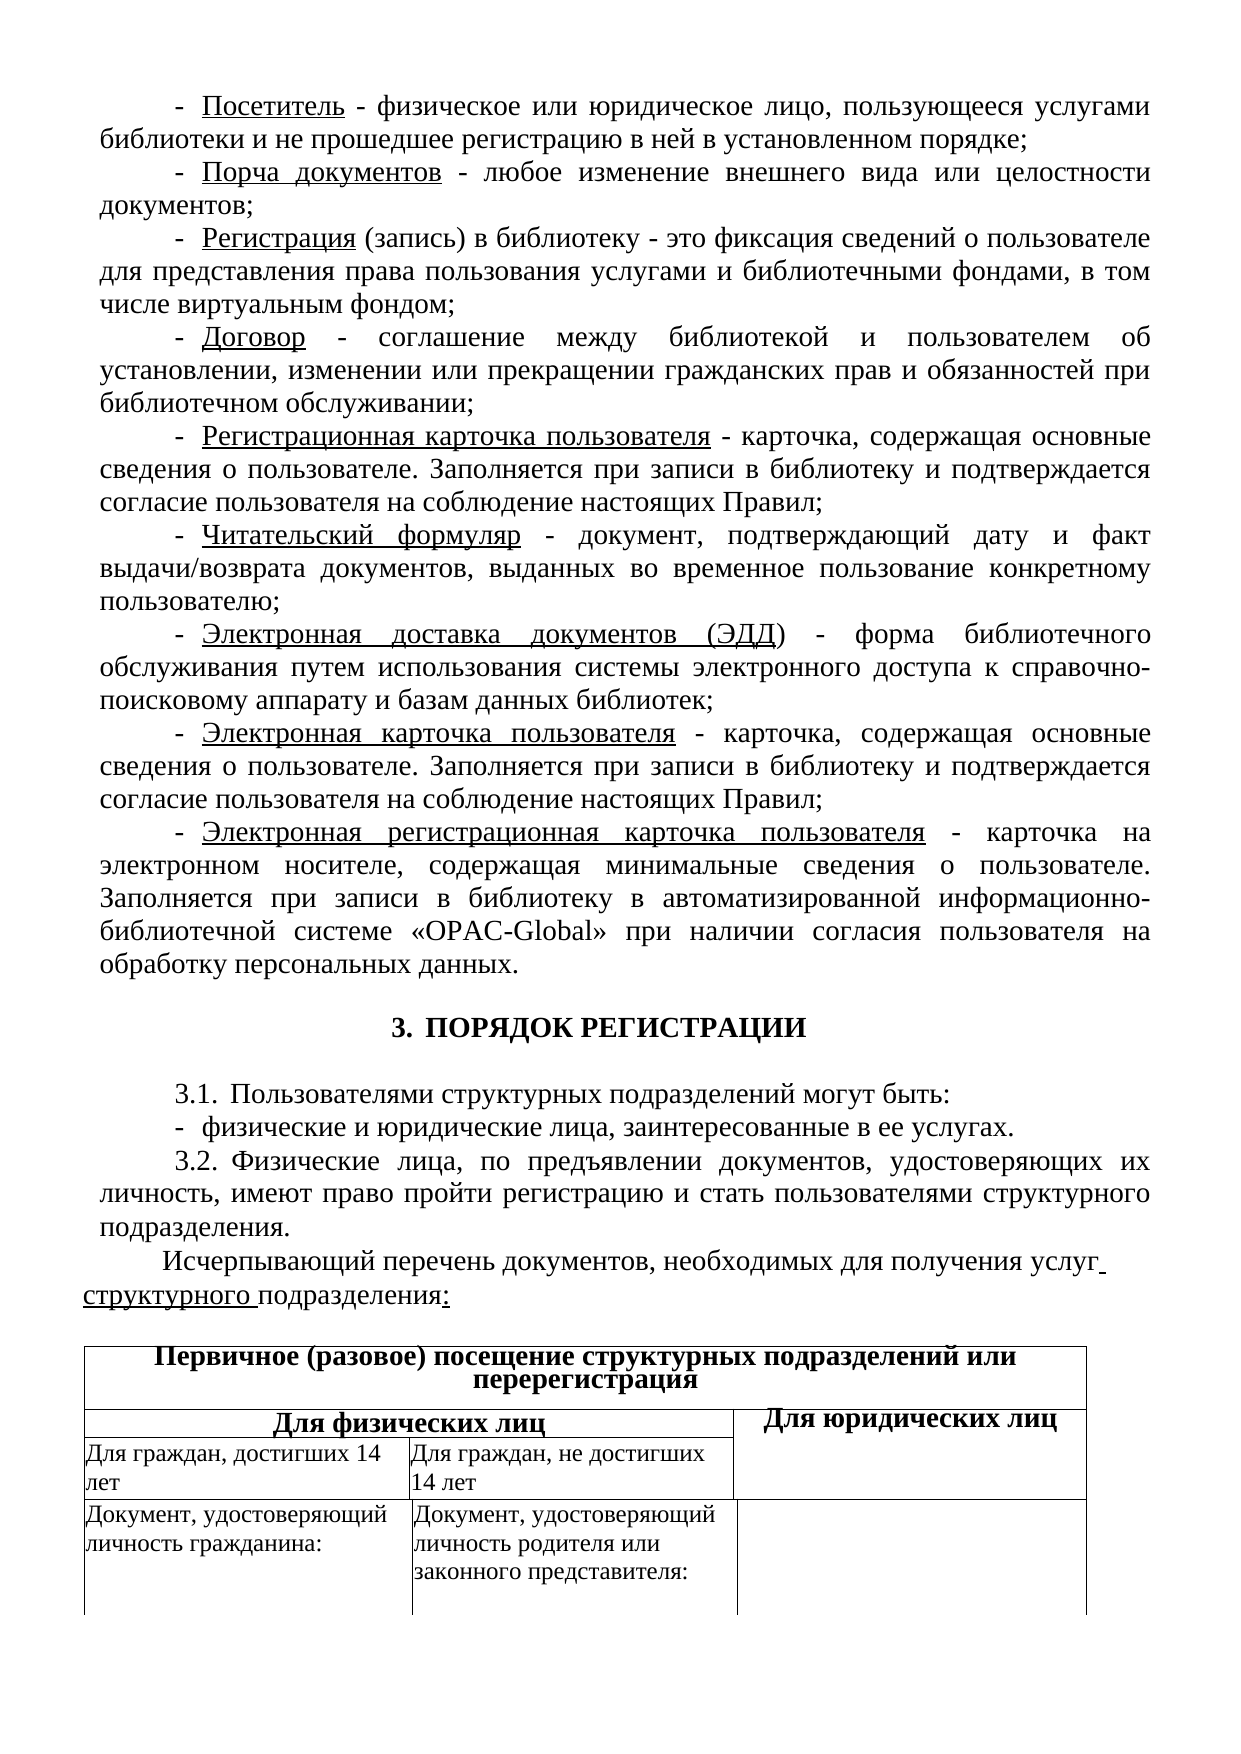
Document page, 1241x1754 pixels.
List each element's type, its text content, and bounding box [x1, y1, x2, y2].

list Регистрация (запись) в библиотеку - это фиксация сведений о пользователе для представления права пользования услугами и библиотечными фондами, в том числе виртуальным фондом; [99, 221, 1152, 320]
table_cell Документ, удостоверяющий личность родителя или законного представителя: [413, 1500, 737, 1615]
list Регистрационная карточка пользователя - карточка, содержащая основные сведения о пользователе. Заполняется при записи в библиотеку и подтверждается согласие пользователя на соблюдение настоящих Правил; [99, 419, 1152, 518]
list Электронная доставка документов (ЭДД) - форма библиотечного обслуживания путем использования системы электронного доступа к справочно-поисковому аппарату и базам данных библиотек; [99, 617, 1152, 716]
list Физические лица, по предъявлении документов, удостоверяющих их личность, имеют право пройти регистрацию и стать пользователями структурного подразделения. [99, 1143, 1152, 1243]
table_cell Для граждан, достигших 14 лет [85, 1438, 409, 1498]
list Договор - соглашение между библиотекой и пользователем об установлении, изменении или прекращении гражданских прав и обязанностей при библиотечном обслуживании; [99, 320, 1152, 419]
table_header Первичное (разовое) посещение структурных подразделений или перерегистрация [85, 1347, 1086, 1408]
list Порча документов - любое изменение внешнего вида или целостности документов; [99, 155, 1152, 221]
table_cell Для граждан, не достигших 14 лет [410, 1438, 733, 1498]
list Пользователями структурных подразделений могут быть: [99, 1077, 1152, 1111]
table_cell Для юридических лиц [734, 1410, 1086, 1498]
list Электронная регистрационная карточка пользователя - карточка на электронном носителе, содержащая минимальные сведения о пользователе. Заполняется при записи в библиотеку в автоматизированной информационно-библиотечной системе «ОРАС-Global» при наличии согласия пользователя на обработку персональных данных. [99, 815, 1152, 980]
list ПОРЯДОК РЕГИСТРАЦИИ [391, 1011, 1152, 1044]
list Электронная карточка пользователя - карточка, содержащая основные сведения о пользователе. Заполняется при записи в библиотеку и подтверждается согласие пользователя на соблюдение настоящих Правил; [99, 716, 1152, 815]
list физические и юридические лица, заинтересованные в ее услугах. [99, 1111, 1152, 1143]
table_cell [738, 1500, 1086, 1615]
table_cell Для физических лиц [85, 1410, 733, 1437]
list Читательский формуляр - документ, подтверждающий дату и факт выдачи/возврата документов, выданных во временное пользование конкретному пользователю; [99, 518, 1152, 617]
list Посетитель - физическое или юридическое лицо, пользующееся услугами библиотеки и не прошедшее регистрацию в ней в установленном порядке; [99, 89, 1152, 155]
table_cell Документ, удостоверяющий личность гражданина: [85, 1500, 412, 1615]
text Исчерпывающий перечень документов, необходимых для получения услуг структурного подразделения: [83, 1243, 1152, 1312]
